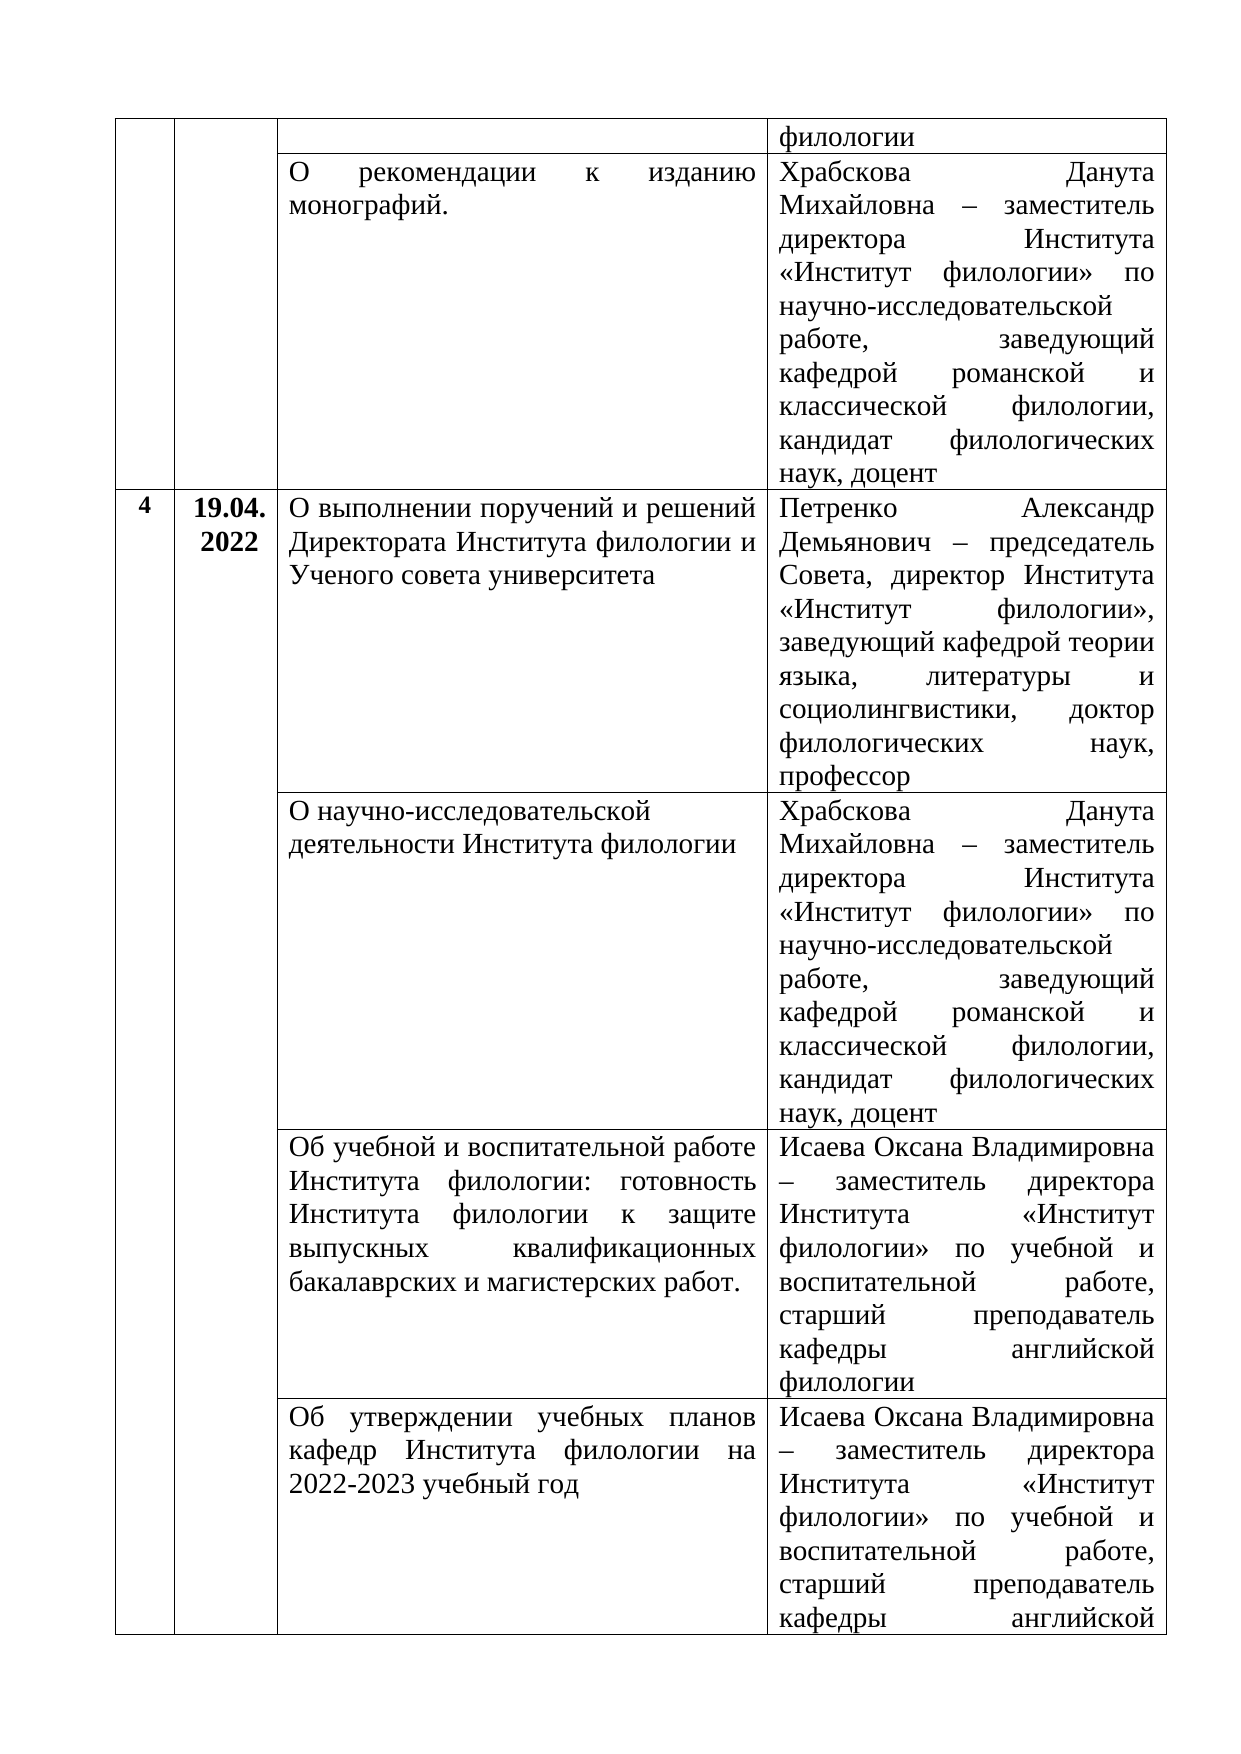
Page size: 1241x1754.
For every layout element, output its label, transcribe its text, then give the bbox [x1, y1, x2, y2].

table_cell О рекомендации к изданию монографий. [278, 154, 767, 489]
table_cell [768, 1399, 1166, 1634]
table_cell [768, 119, 1166, 153]
table_cell О выполнении поручений и решений Директората Института филологии и Ученого совета университета [278, 490, 767, 792]
table_cell Петренко Александр Демьянович – председатель Совета, директор Института «Институт филологии», заведующий кафедрой теории языка, литературы и социолингвистики, доктор филологических наук, профессор [768, 490, 1166, 792]
table_cell О научно-исследовательской деятельности Института филологии [278, 793, 767, 1128]
table_cell Храбскова Данута Михайловна – заместитель директора Института «Институт филологии» по научно-исследовательской работе, заведующий кафедрой романской и классической филологии, кандидат филологических наук, доцент [768, 154, 1166, 489]
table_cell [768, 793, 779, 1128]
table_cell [278, 119, 767, 153]
table_cell 19.04.2022 [175, 490, 277, 1634]
table_cell Храбскова Данута Михайловна – заместитель директора Института «Институт филологии» по научно-исследовательской работе, заведующий кафедрой романской и классической филологии, кандидат филологических наук, доцент [937, 793, 1166, 1128]
table_cell Об учебной и воспитательной работе Института филологии: готовность Института филологии к защите выпускных квалификационных бакалаврских и магистерских работ. [278, 1130, 767, 1398]
table_cell 4 [116, 490, 174, 1634]
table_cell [278, 1399, 767, 1634]
